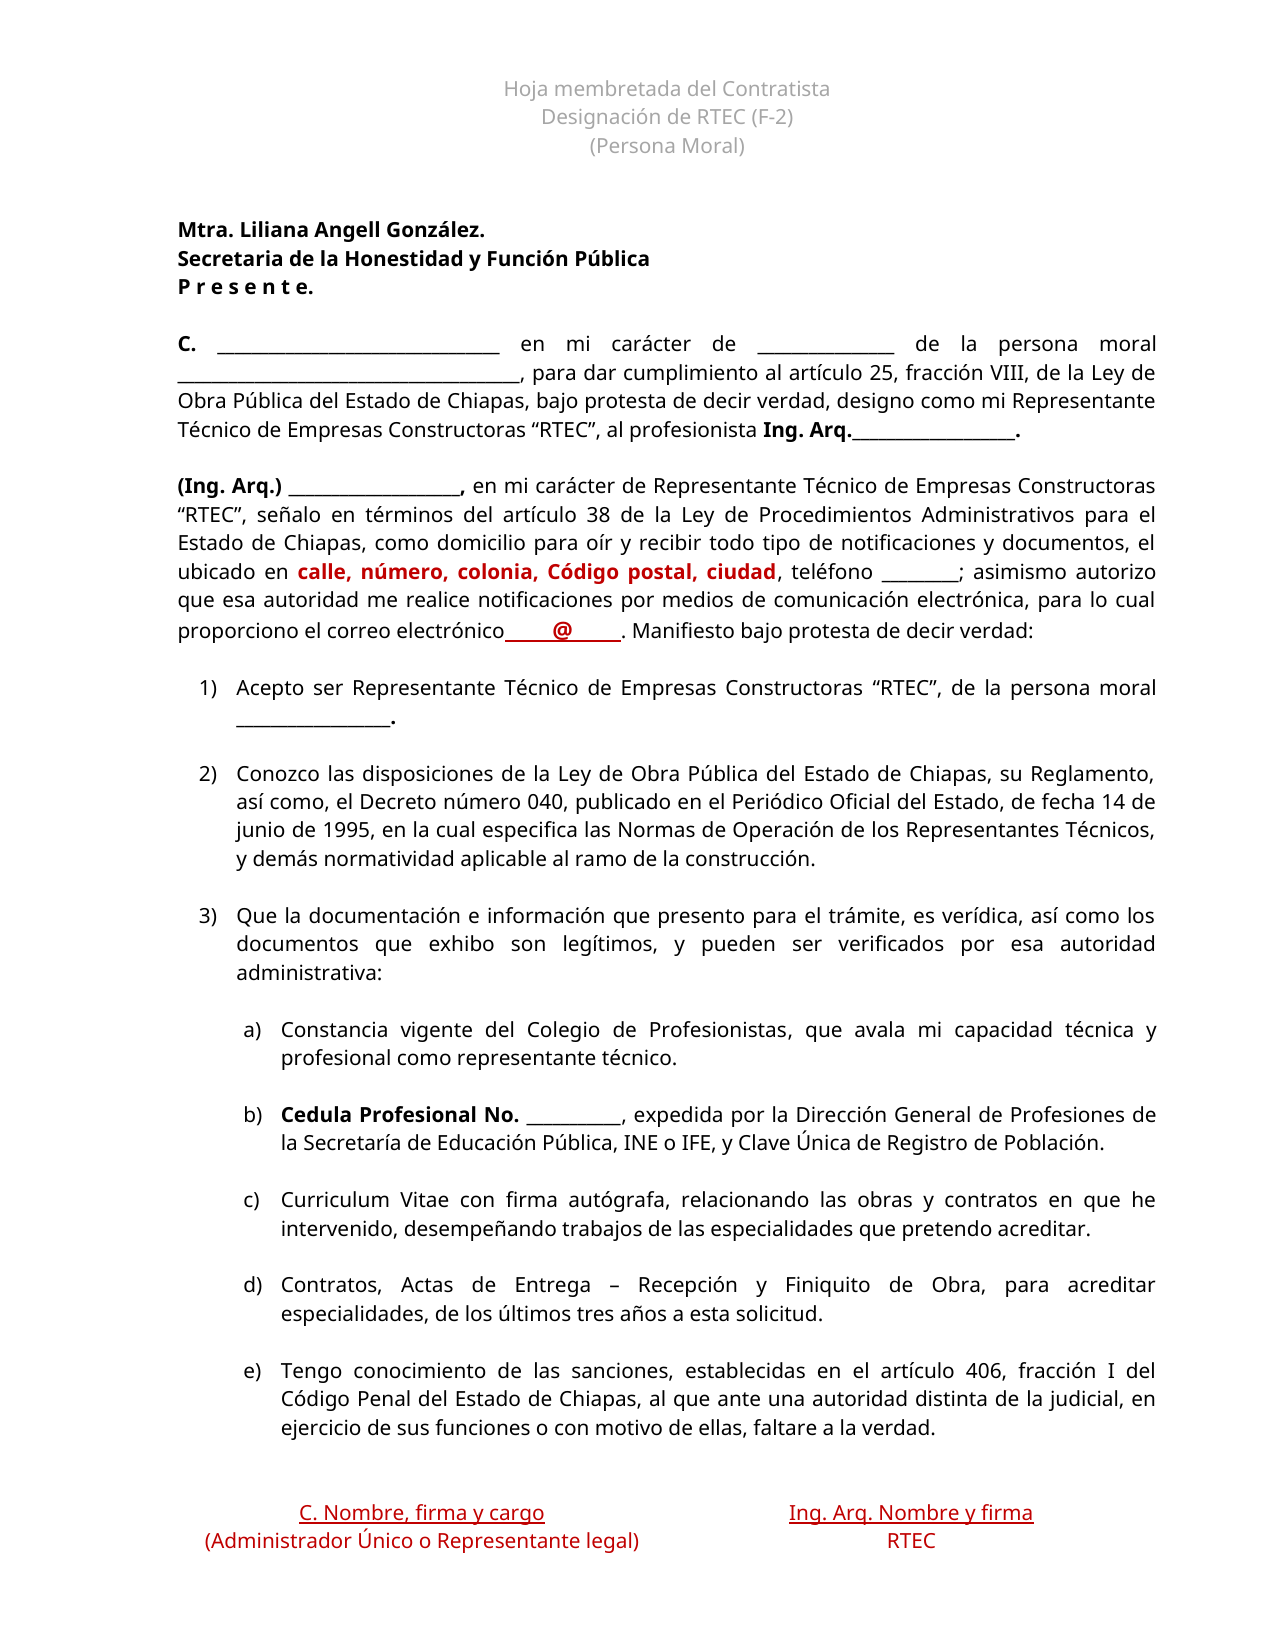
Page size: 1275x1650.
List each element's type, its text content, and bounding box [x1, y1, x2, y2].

list Que la documentación e información que presento para el trámite, es verídica, así como los documentos que exhibo son legítimos, y pueden ser verificados por esa autoridad administrativa: [199, 901, 1157, 986]
text P r e s e n t e. [177, 272, 1157, 301]
text (Ing. Arq.) ____________________, en mi carácter de Representante Técnico de Empresas Constructoras “RTEC”, señalo en términos del artículo 38 de la Ley de Procedimientos Administrativos para el Estado de Chiapas, como domicilio para oír y recibir todo tipo de notificaciones y documentos, el ubicado en calle, número, colonia, Código postal, ciudad, teléfono _________; asimismo autorizo que esa autoridad me realice notificaciones por medios de comunicación electrónica, para lo cual proporciono el correo electrónico @ . Manifiesto bajo protesta de decir verdad: [177, 472, 1157, 645]
text Secretaria de la Honestidad y Función Pública [177, 244, 1157, 272]
list Constancia vigente del Colegio de Profesionistas, que avala mi capacidad técnica y profesional como representante técnico. [243, 1015, 1157, 1072]
list Curriculum Vitae con firma autógrafa, relacionando las obras y contratos en que he intervenido, desempeñando trabajos de las especialidades que pretendo acreditar. [243, 1185, 1157, 1242]
list Acepto ser Representante Técnico de Empresas Constructoras “RTEC”, de la persona moral __________________. [199, 673, 1157, 730]
text C. _________________________________ en mi carácter de ________________ de la persona moral ________________________________________, para dar cumplimiento al artículo 25, fracción VIII, de la Ley de Obra Pública del Estado de Chiapas, bajo protesta de decir verdad, designo como mi Representante Técnico de Empresas Constructoras “RTEC”, al profesionista Ing. Arq.___________________. [177, 329, 1157, 443]
list Conozco las disposiciones de la Ley de Obra Pública del Estado de Chiapas, su Reglamento, así como, el Decreto número 040, publicado en el Periódico Oficial del Estado, de fecha 14 de junio de 1995, en la cual especifica las Normas de Operación de los Representantes Técnicos, y demás normatividad aplicable al ramo de la construcción. [199, 759, 1157, 872]
table_header C. Nombre, firma y cargo (Administrador Único o Representante legal) [177, 1498, 666, 1555]
list Tengo conocimiento de las sanciones, establecidas en el artículo 406, fracción I del Código Penal del Estado de Chiapas, al que ante una autoridad distinta de la judicial, en ejercicio de sus funciones o con motivo de ellas, faltare a la verdad. [243, 1356, 1157, 1441]
table_header Ing. Arq. Nombre y firma RTEC [666, 1498, 1156, 1555]
list Cedula Profesional No. ___________, expedida por la Dirección General de Profesiones de la Secretaría de Educación Pública, INE o IFE, y Clave Única de Registro de Población. [243, 1100, 1157, 1157]
list Contratos, Actas de Entrega – Recepción y Finiquito de Obra, para acreditar especialidades, de los últimos tres años a esta solicitud. [243, 1271, 1157, 1327]
text Mtra. Liliana Angell González. [177, 216, 1157, 244]
